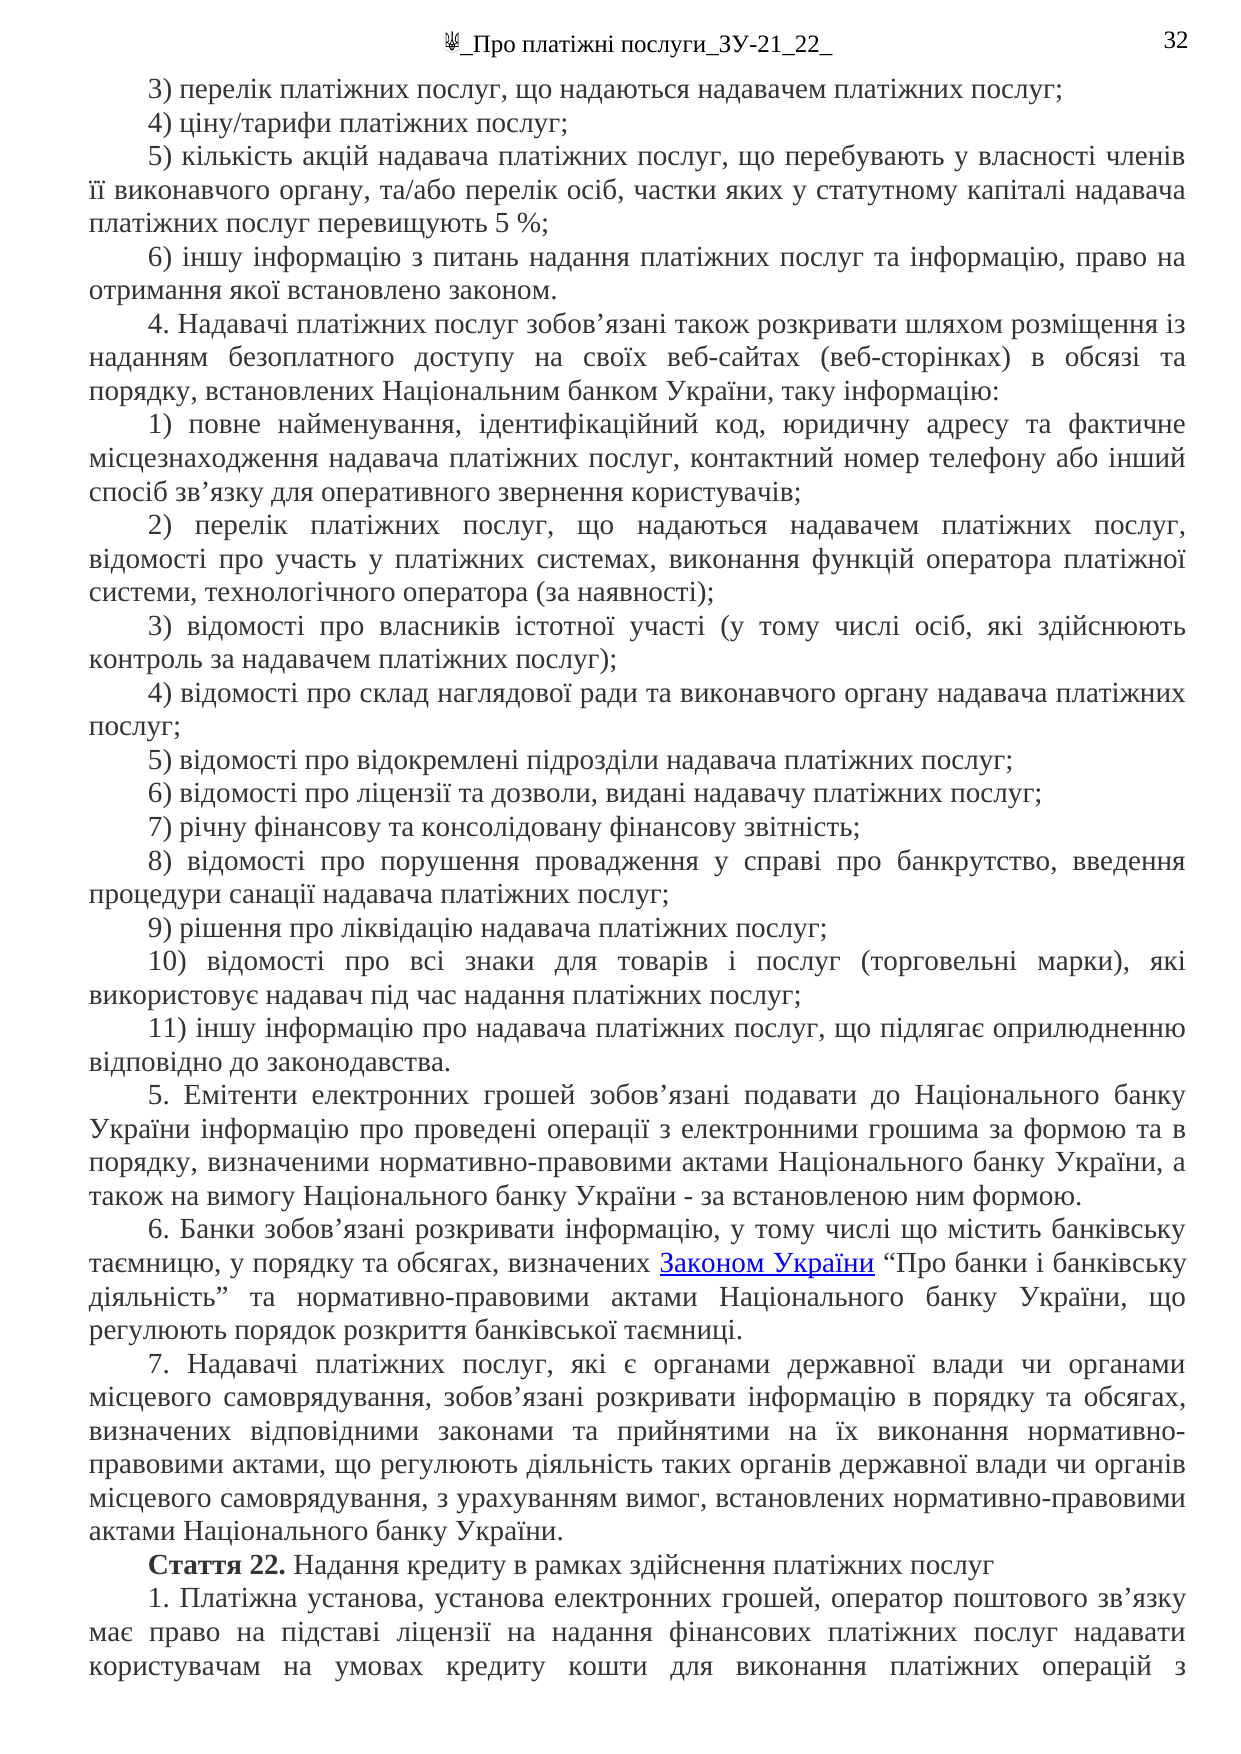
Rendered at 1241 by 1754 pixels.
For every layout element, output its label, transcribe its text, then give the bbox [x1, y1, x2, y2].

text 11) іншу інформацію про надавача платіжних послуг, що підлягає оприлюдненню відповідно до законодавства. [89, 1010, 1187, 1077]
text 9) рішення про ліквідацію надавача платіжних послуг; [89, 910, 1187, 943]
text 3) перелік платіжних послуг, що надаються надавачем платіжних послуг; [89, 71, 1187, 105]
text 4. Надавачі платіжних послуг зобов’язані також розкривати шляхом розміщення із наданням безоплатного доступу на своїх веб-сайтах (веб-сторінках) в обсязі та порядку, встановлених Національним банком України, таку інформацію: [89, 306, 1187, 407]
text 10) відомості про всі знаки для товарів і послуг (торговельні марки), які використовує надавач під час надання платіжних послуг; [89, 943, 1187, 1010]
text 5) відомості про відокремлені підрозділи надавача платіжних послуг; [89, 742, 1187, 776]
text 8) відомості про порушення провадження у справі про банкрутство, введення процедури санації надавача платіжних послуг; [89, 843, 1187, 910]
text 6) іншу інформацію з питань надання платіжних послуг та інформацію, право на отримання якої встановлено законом. [89, 239, 1187, 306]
text 6) відомості про ліцензії та дозволи, видані надавачу платіжних послуг; [89, 776, 1187, 809]
picture [443, 30, 461, 53]
text 4) відомості про склад наглядової ради та виконавчого органу надавача платіжних послуг; [89, 675, 1187, 742]
text 4) ціну/тарифи платіжних послуг; [89, 105, 1187, 138]
text Стаття 22. Надання кредиту в рамках здійснення платіжних послуг [89, 1547, 1187, 1581]
text 6. Банки зобов’язані розкривати інформацію, у тому числі що містить банківську таємницю, у порядку та обсягах, визначених Законом України “Про банки і банківську діяльність” та нормативно-правовими актами Національного банку України, що регулюють порядок розкриття банківської таємниці. [89, 1212, 1187, 1346]
text 7) річну фінансову та консолідовану фінансову звітність; [89, 809, 1187, 843]
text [89, 1581, 1187, 1681]
text 5) кількість акцій надавача платіжних послуг, що перебувають у власності членів її виконавчого органу, та/або перелік осіб, частки яких у статутному капіталі надавача платіжних послуг перевищують 5 %; [89, 138, 1187, 239]
text 1) повне найменування, ідентифікаційний код, юридичну адресу та фактичне місцезнаходження надавача платіжних послуг, контактний номер телефону або інший спосіб зв’язку для оперативного звернення користувачів; [89, 407, 1187, 507]
text 2) перелік платіжних послуг, що надаються надавачем платіжних послуг, відомості про участь у платіжних системах, виконання функцій оператора платіжної системи, технологічного оператора (за наявності); [89, 507, 1187, 608]
text 3) відомості про власників істотної участі (у тому числі осіб, які здійснюють контроль за надавачем платіжних послуг); [89, 608, 1187, 675]
text 5. Емітенти електронних грошей зобов’язані подавати до Національного банку України інформацію про проведені операції з електронними грошима за формою та в порядку, визначеними нормативно-правовими актами Національного банку України, а також на вимогу Національного банку України - за встановленою ним формою. [89, 1077, 1187, 1212]
text 7. Надавачі платіжних послуг, які є органами державної влади чи органами місцевого самоврядування, зобов’язані розкривати інформацію в порядку та обсягах, визначених відповідними законами та прийнятими на їх виконання нормативно-правовими актами, що регулюють діяльність таких органів державної влади чи органів місцевого самоврядування, з урахуванням вимог, встановлених нормативно-правовими актами Національного банку України. [89, 1346, 1187, 1547]
